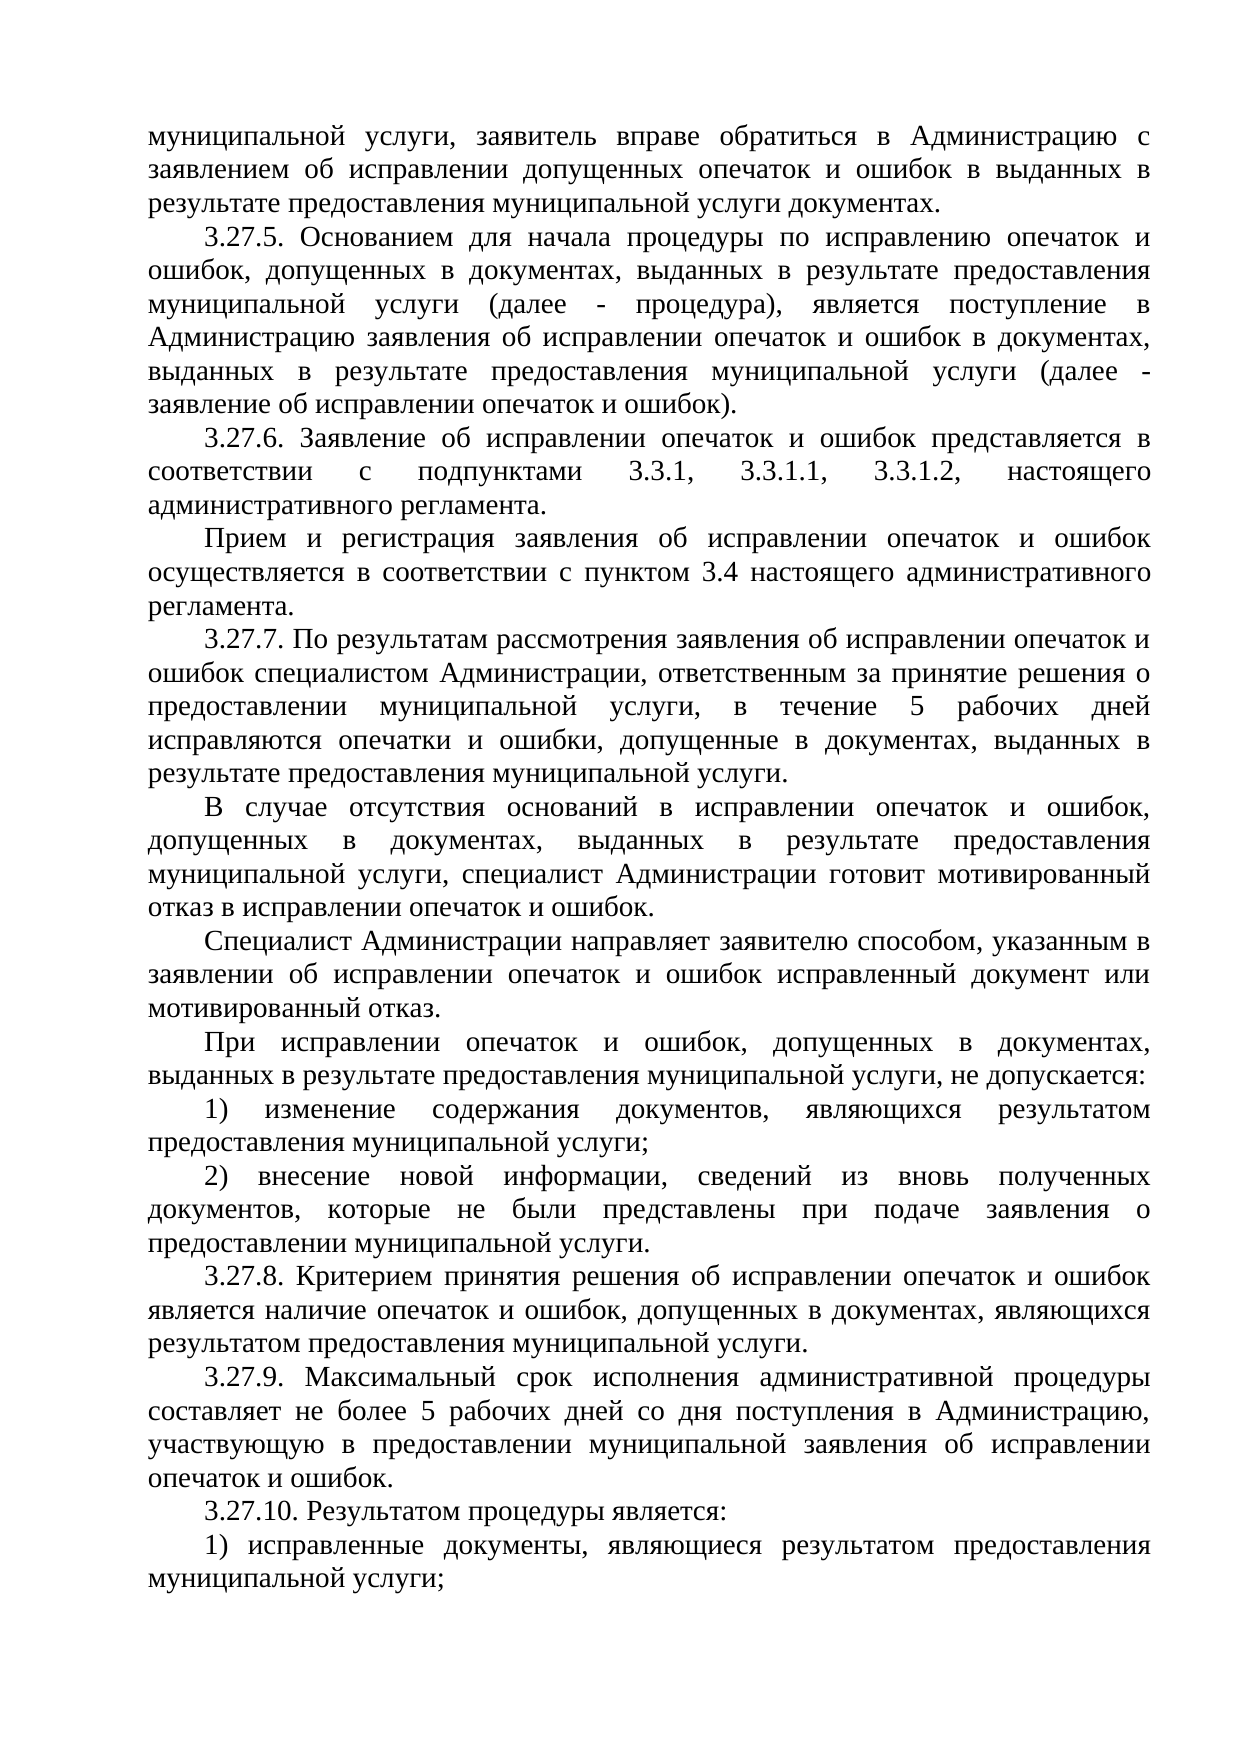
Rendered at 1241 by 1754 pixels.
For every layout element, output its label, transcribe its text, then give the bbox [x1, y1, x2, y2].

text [148, 118, 1152, 219]
text 3.27.7. По результатам рассмотрения заявления об исправлении опечаток и ошибок специалистом Администрации, ответственным за принятие решения о предоставлении муниципальной услуги, в течение 5 рабочих дней исправляются опечатки и ошибки, допущенные в документах, выданных в результате предоставления муниципальной услуги. [148, 621, 1152, 789]
text При исправлении опечаток и ошибок, допущенных в документах, выданных в результате предоставления муниципальной услуги, не допускается: [148, 1024, 1152, 1091]
text 3.27.5. Основанием для начала процедуры по исправлению опечаток и ошибок, допущенных в документах, выданных в результате предоставления муниципальной услуги (далее - процедура), является поступление в Администрацию заявления об исправлении опечаток и ошибок в документах, выданных в результате предоставления муниципальной услуги (далее - заявление об исправлении опечаток и ошибок). [148, 219, 1152, 420]
text 1) исправленные документы, являющиеся результатом предоставления муниципальной услуги; [148, 1527, 1152, 1594]
text Прием и регистрация заявления об исправлении опечаток и ошибок осуществляется в соответствии с пунктом 3.4 настоящего административного регламента. [148, 521, 1152, 621]
text В случае отсутствия оснований в исправлении опечаток и ошибок, допущенных в документах, выданных в результате предоставления муниципальной услуги, специалист Администрации готовит мотивированный отказ в исправлении опечаток и ошибок. [148, 789, 1152, 923]
text Специалист Администрации направляет заявителю способом, указанным в заявлении об исправлении опечаток и ошибок исправленный документ или мотивированный отказ. [148, 923, 1152, 1024]
text 3.27.8. Критерием принятия решения об исправлении опечаток и ошибок является наличие опечаток и ошибок, допущенных в документах, являющихся результатом предоставления муниципальной услуги. [148, 1258, 1152, 1359]
text 3.27.10. Результатом процедуры является: [148, 1493, 1152, 1527]
text 1) изменение содержания документов, являющихся результатом предоставления муниципальной услуги; [148, 1091, 1152, 1158]
text 2) внесение новой информации, сведений из вновь полученных документов, которые не были представлены при подаче заявления о предоставлении муниципальной услуги. [148, 1158, 1152, 1258]
text 3.27.9. Максимальный срок исполнения административной процедуры составляет не более 5 рабочих дней со дня поступления в Администрацию, участвующую в предоставлении муниципальной заявления об исправлении опечаток и ошибок. [148, 1359, 1152, 1493]
text 3.27.6. Заявление об исправлении опечаток и ошибок представляется в соответствии с подпунктами 3.3.1, 3.3.1.1, 3.3.1.2, настоящего административного регламента. [148, 420, 1152, 521]
